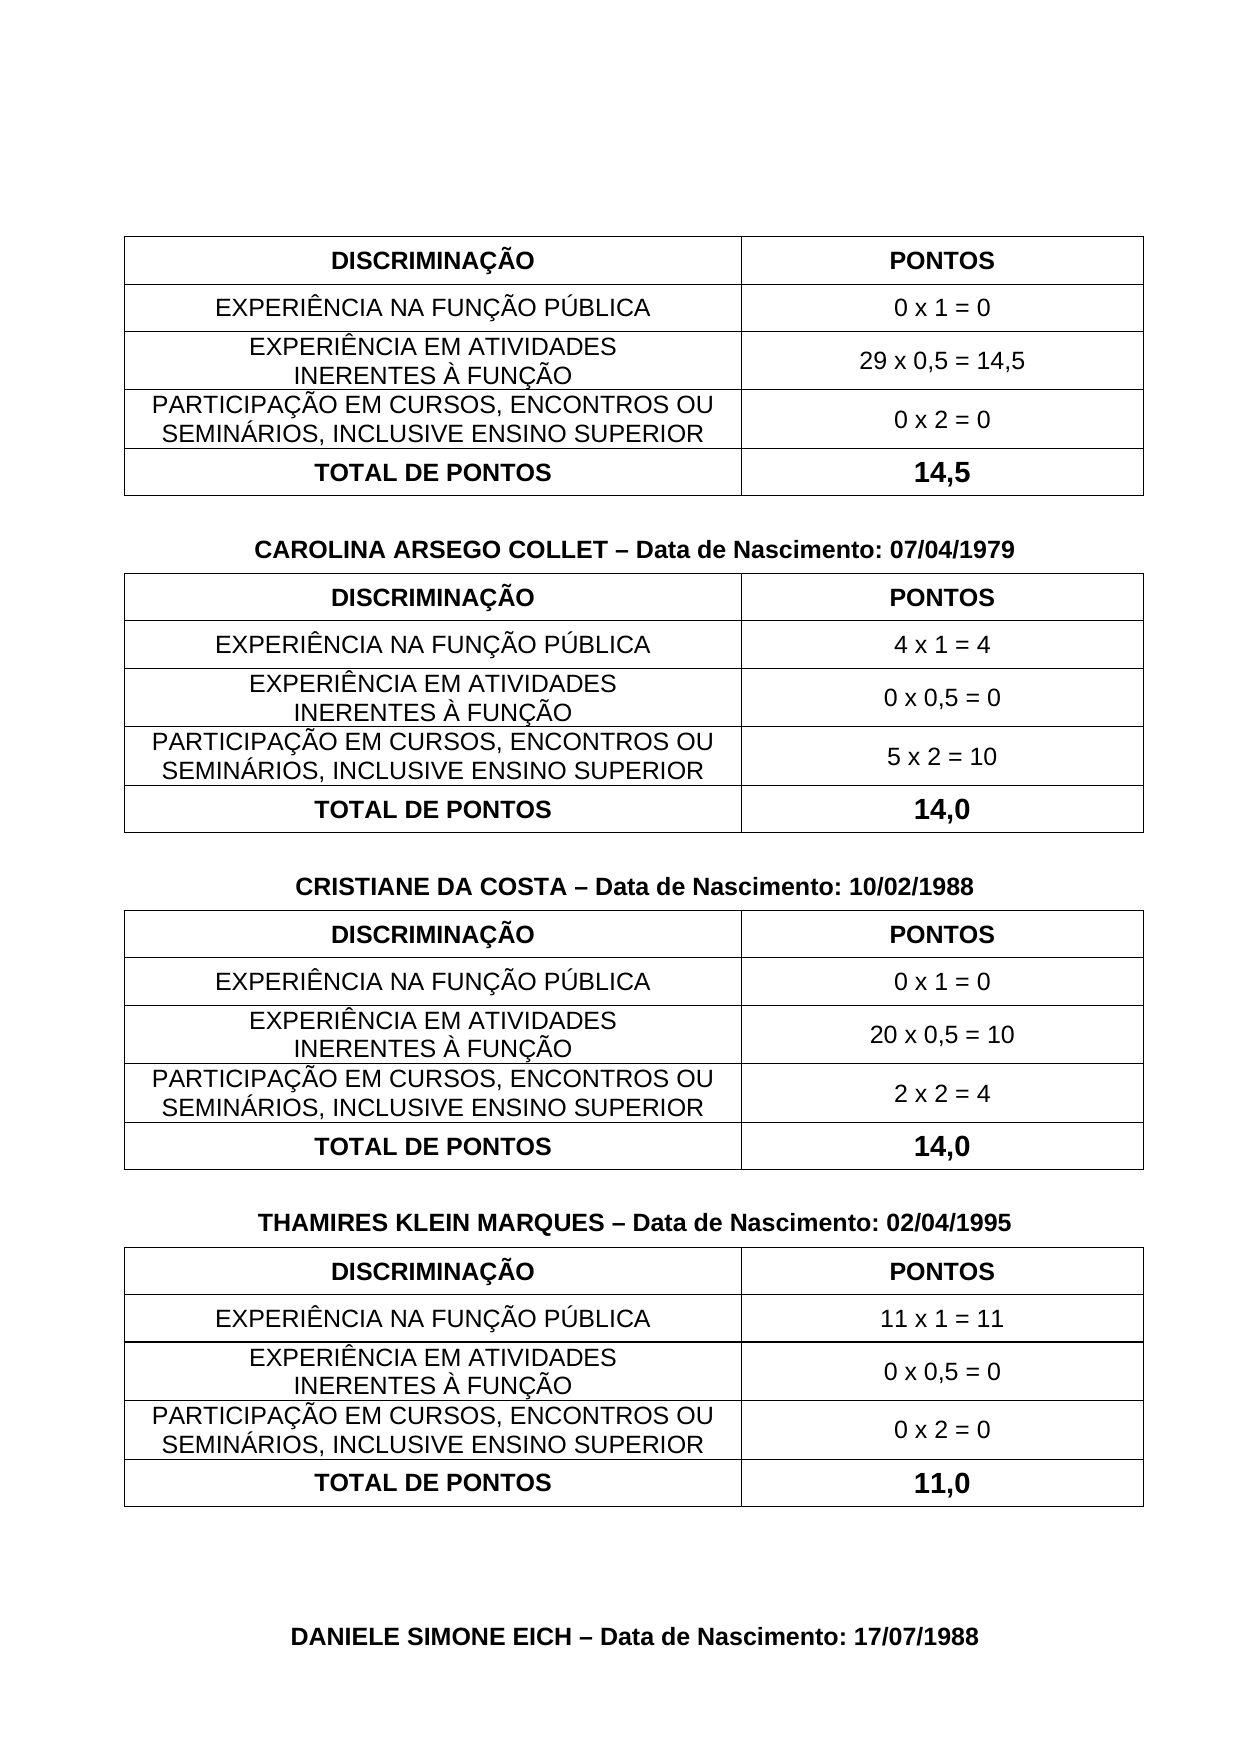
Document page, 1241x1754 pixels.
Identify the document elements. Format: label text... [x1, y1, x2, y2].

table_cell 14,5 [742, 449, 1143, 495]
table_cell EXPERIÊNCIA NA FUNÇÃO PÚBLICA [125, 621, 741, 668]
table_cell TOTAL DE PONTOS [125, 1460, 741, 1506]
text THAMIRES KLEIN MARQUES – Data de Nascimento: 02/04/1995 [136, 1208, 1134, 1237]
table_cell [125, 390, 741, 448]
table_cell EXPERIÊNCIA EM ATIVIDADES INERENTES À FUNÇÃO [125, 1006, 741, 1063]
table_cell TOTAL DE PONTOS [125, 786, 741, 832]
text CRISTIANE DA COSTA – Data de Nascimento: 10/02/1988 [136, 872, 1134, 900]
table_cell 0 x 0,5 = 0 [742, 669, 1143, 726]
table_header DISCRIMINAÇÃO [125, 911, 741, 957]
table_cell 14,0 [742, 786, 1143, 832]
table_header PONTOS [742, 237, 1143, 283]
table_cell PARTICIPAÇÃO EM CURSOS, ENCONTROS OU SEMINÁRIOS, INCLUSIVE ENSINO SUPERIOR [125, 1064, 741, 1122]
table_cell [125, 332, 741, 389]
table_cell 11 x 1 = 11 [742, 1295, 1143, 1341]
table_cell 5 x 2 = 10 [742, 727, 1143, 785]
table_cell EXPERIÊNCIA EM ATIVIDADES INERENTES À FUNÇÃO [125, 669, 741, 726]
table_cell 0 x 1 = 0 [742, 958, 1143, 1004]
table_header DISCRIMINAÇÃO [125, 574, 741, 620]
table_cell 11,0 [742, 1460, 1143, 1506]
table_cell EXPERIÊNCIA NA FUNÇÃO PÚBLICA [125, 285, 741, 331]
table_header DISCRIMINAÇÃO [125, 237, 741, 283]
table_cell 2 x 2 = 4 [742, 1064, 1143, 1122]
text DANIELE SIMONE EICH – Data de Nascimento: 17/07/1988 [136, 1622, 1134, 1651]
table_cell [125, 1343, 741, 1400]
table_cell 20 x 0,5 = 10 [742, 1006, 1143, 1063]
table_cell 14,0 [742, 1123, 1143, 1169]
table_header PONTOS [742, 911, 1143, 957]
table_cell 0 x 2 = 0 [742, 1401, 1143, 1458]
table_header DISCRIMINAÇÃO [125, 1248, 741, 1294]
table_cell 29 x 0,5 = 14,5 [742, 332, 1143, 389]
table_cell 0 x 2 = 0 [742, 390, 1143, 448]
table_cell 4 x 1 = 4 [742, 621, 1143, 668]
table_cell TOTAL DE PONTOS [125, 449, 741, 495]
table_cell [125, 1401, 741, 1458]
table_cell EXPERIÊNCIA NA FUNÇÃO PÚBLICA [125, 1295, 741, 1341]
table_header PONTOS [742, 574, 1143, 620]
table_cell 0 x 1 = 0 [742, 285, 1143, 331]
table_cell EXPERIÊNCIA NA FUNÇÃO PÚBLICA [125, 958, 741, 1004]
table_header PONTOS [742, 1248, 1143, 1294]
table_cell 0 x 0,5 = 0 [742, 1343, 1143, 1400]
table_cell TOTAL DE PONTOS [125, 1123, 741, 1169]
table_cell PARTICIPAÇÃO EM CURSOS, ENCONTROS OU SEMINÁRIOS, INCLUSIVE ENSINO SUPERIOR [125, 727, 741, 785]
text CAROLINA ARSEGO COLLET – Data de Nascimento: 07/04/1979 [136, 535, 1134, 563]
